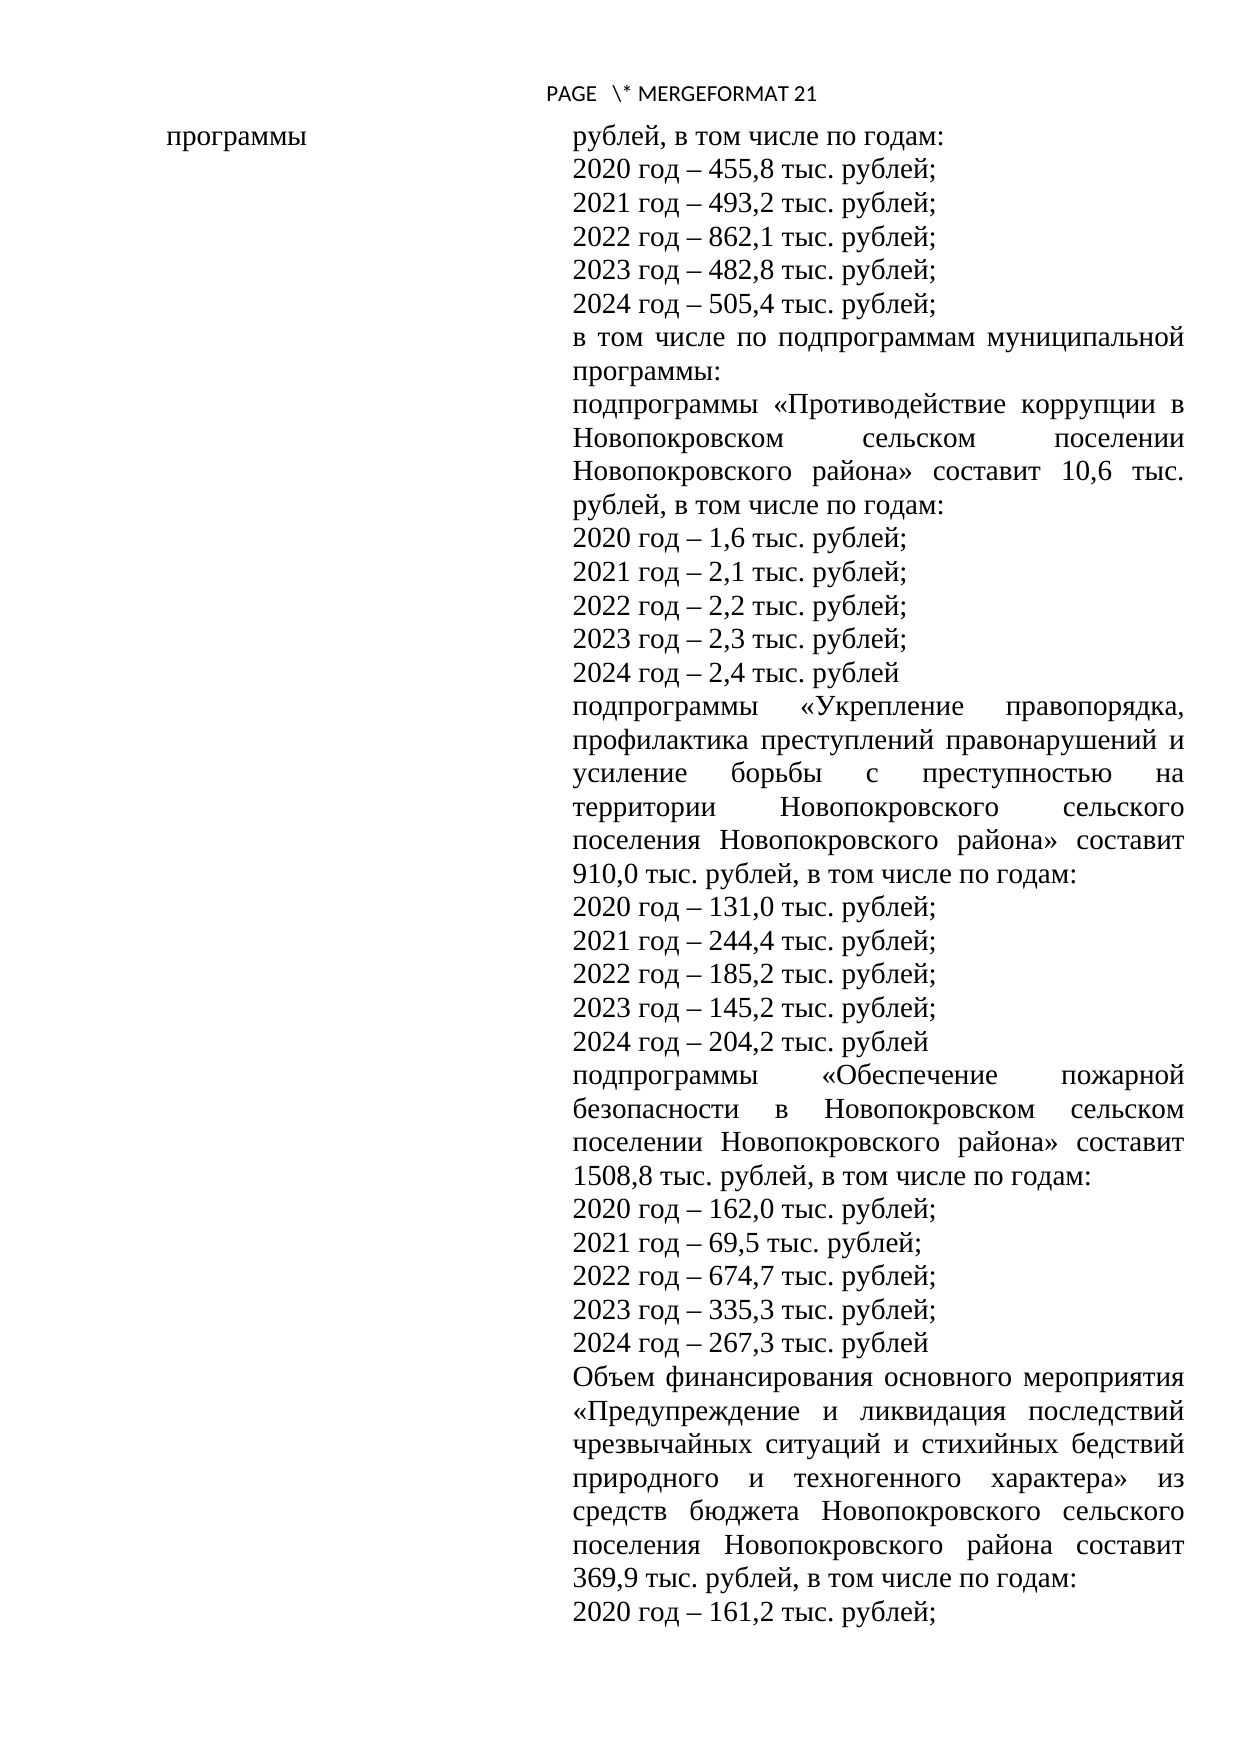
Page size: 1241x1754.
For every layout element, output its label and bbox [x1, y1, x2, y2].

table_cell [561, 118, 1196, 1627]
table_cell [155, 118, 561, 1627]
